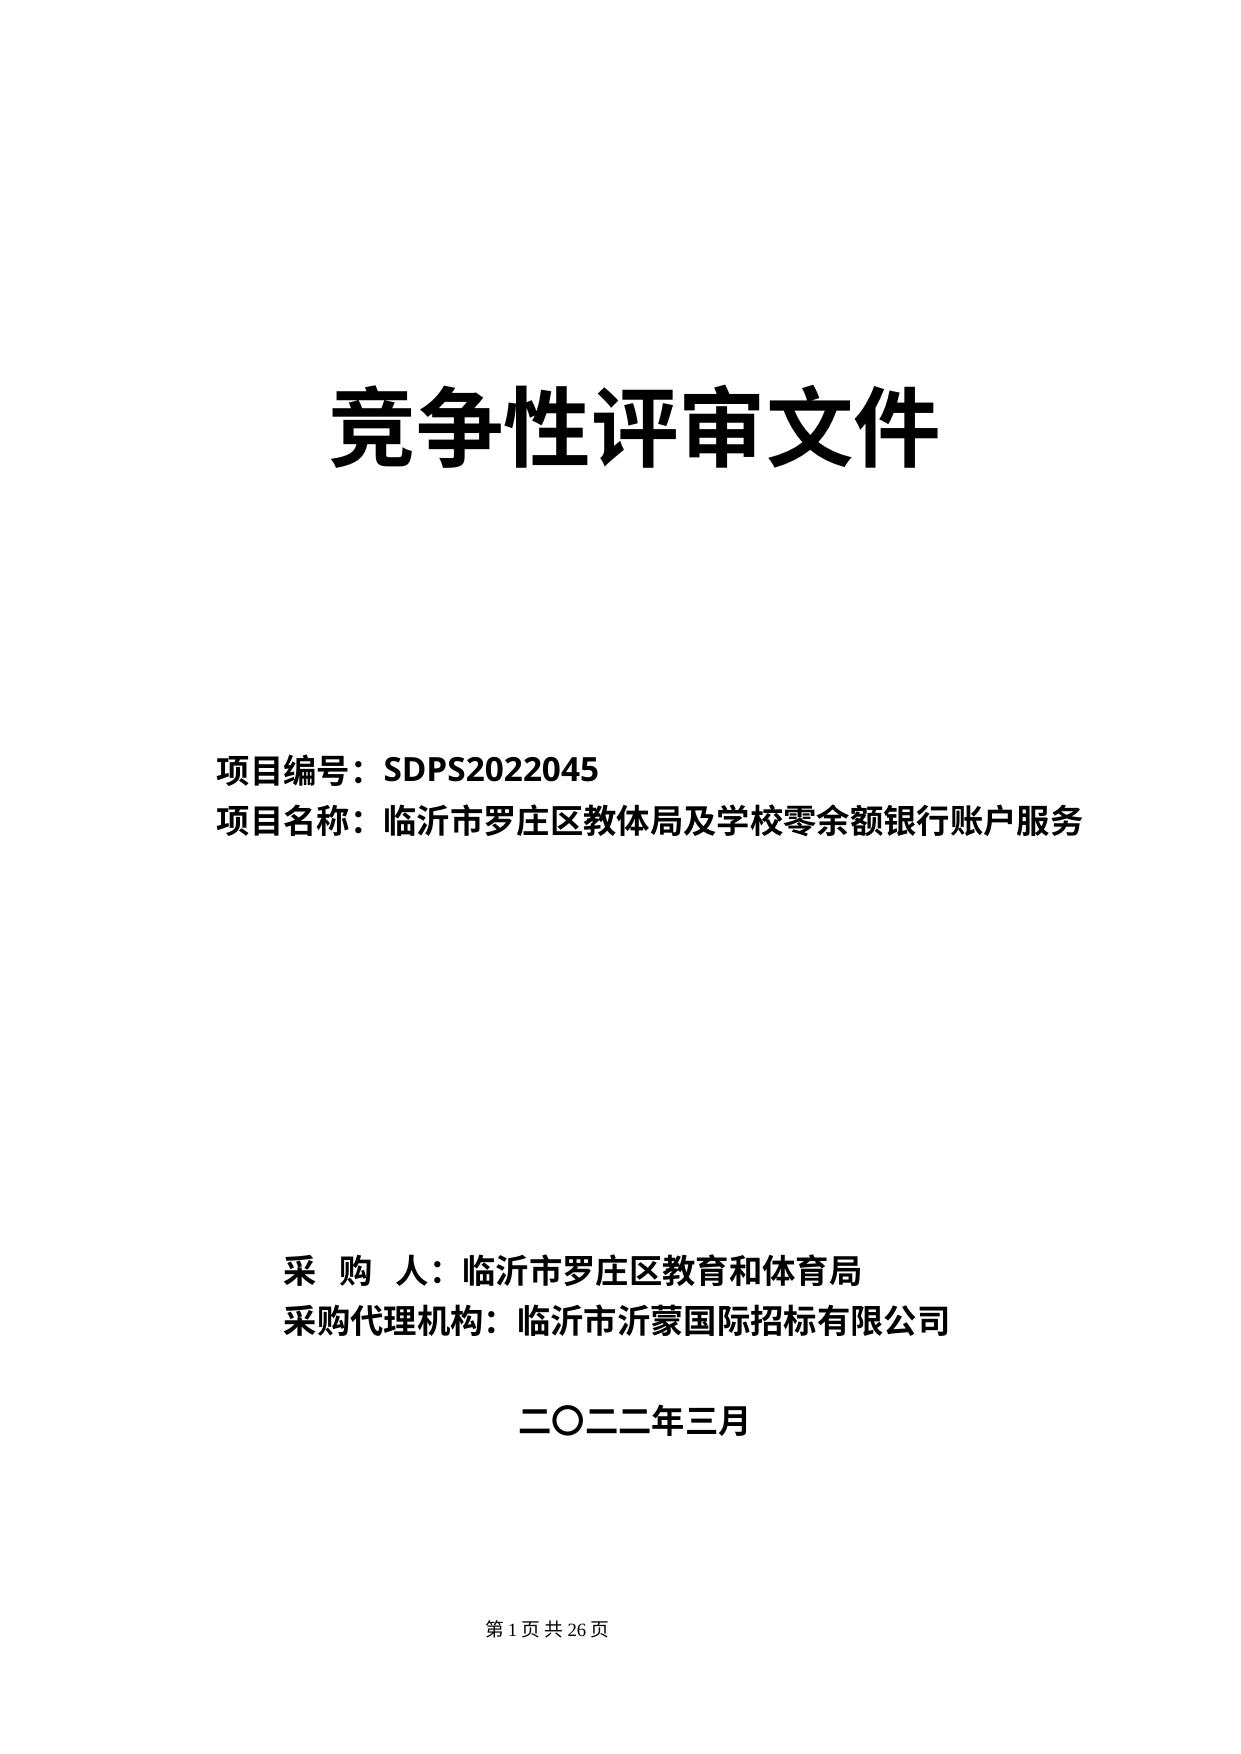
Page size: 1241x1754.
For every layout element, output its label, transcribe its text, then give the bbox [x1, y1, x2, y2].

text 采 购 人：临沂市罗庄区教育和体育局 [183, 1244, 1087, 1294]
text 二〇二二年三月 [183, 1394, 1087, 1444]
text 采购代理机构：临沂市沂蒙国际招标有限公司 [183, 1294, 1087, 1344]
text 竞争性评审文件 [183, 377, 1087, 481]
text 项目名称：临沂市罗庄区教体局及学校零余额银行账户服务 [183, 794, 1087, 844]
text 项目编号：SDPS2022045 [183, 744, 1087, 794]
